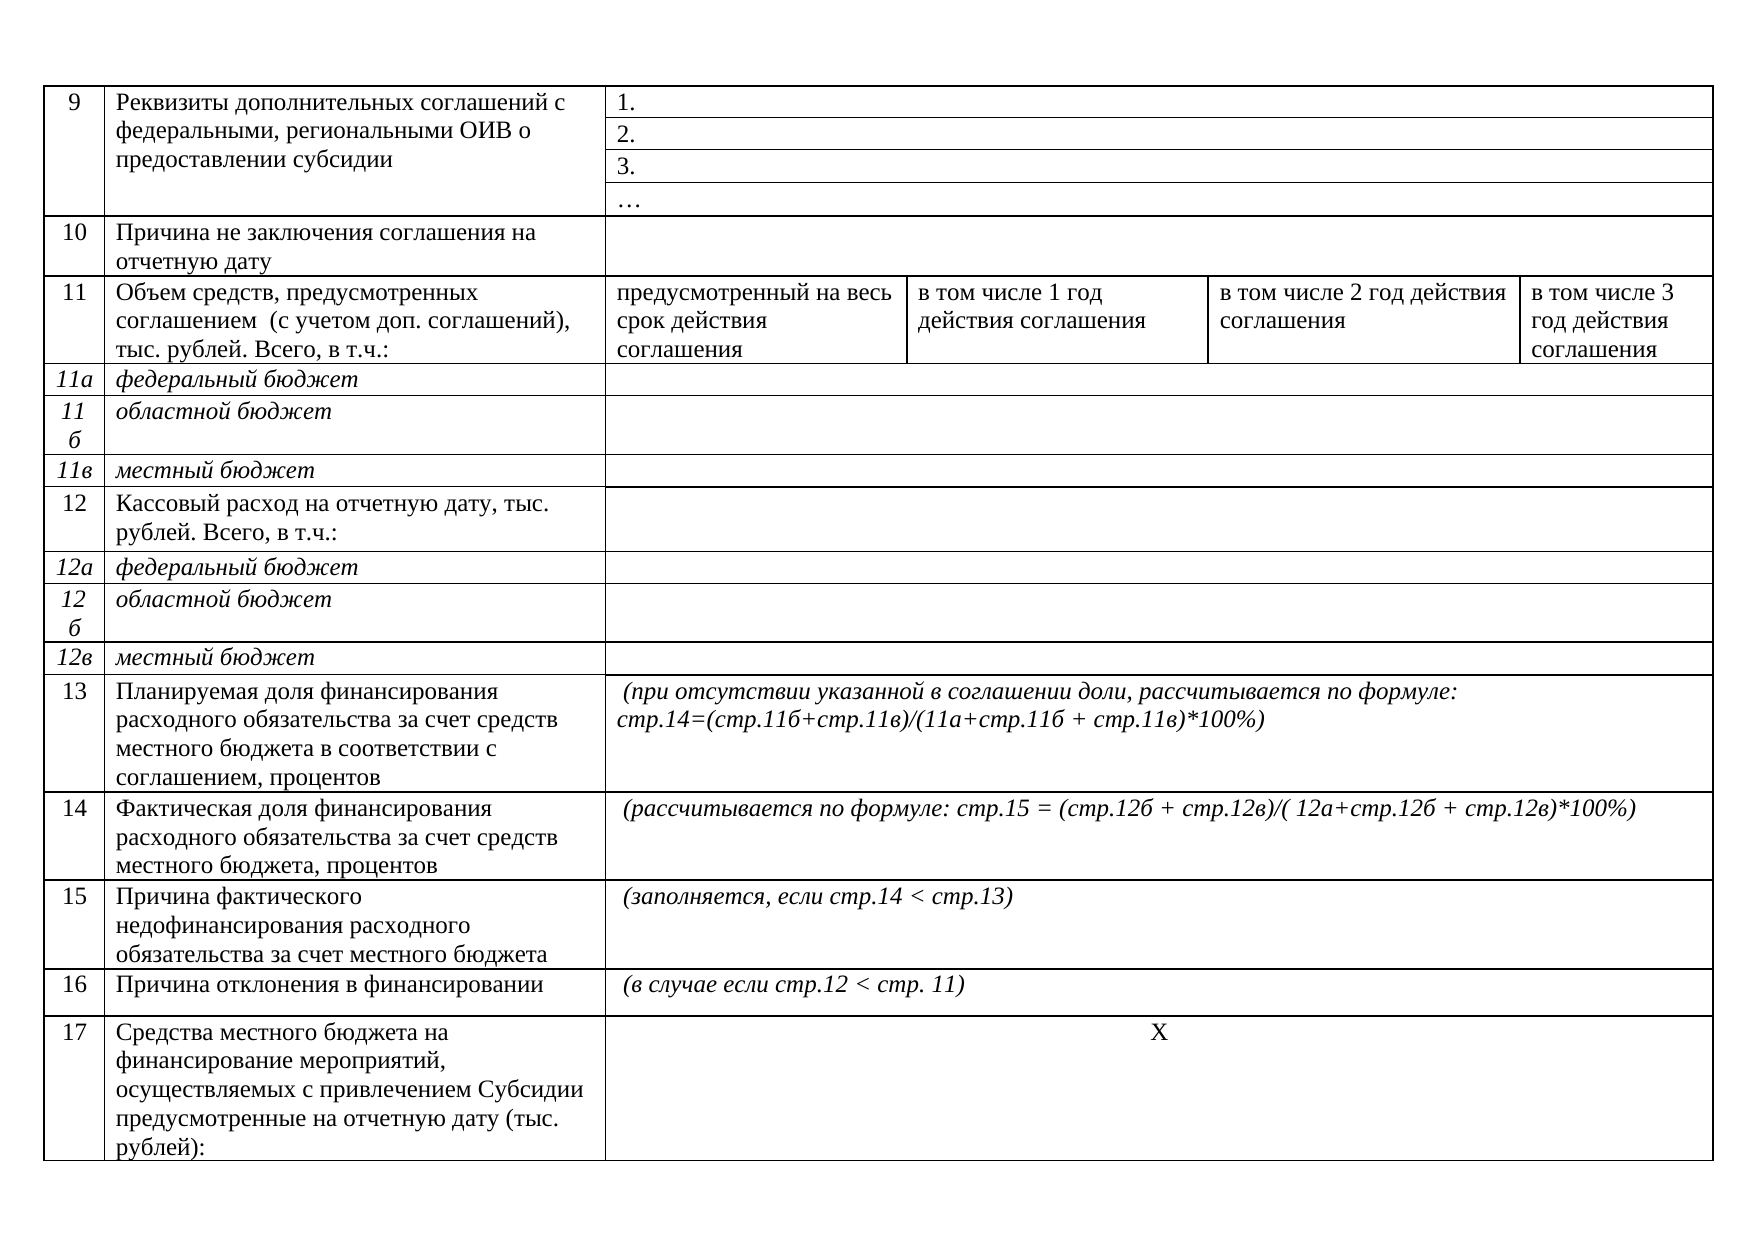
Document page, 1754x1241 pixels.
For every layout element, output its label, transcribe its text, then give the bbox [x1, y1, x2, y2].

table_cell [606, 488, 1712, 551]
table_cell 11б [45, 396, 104, 454]
table_cell Кассовый расход на отчетную дату, тыс. рублей. Всего, в т.ч.: [105, 487, 605, 551]
table_cell 10 [45, 217, 104, 274]
table_cell Объем средств, предусмотренных соглашением (с учетом доп. соглашений), тыс. рублей. Всего, в т.ч.: [105, 277, 605, 363]
table_cell в том числе 3 год действия соглашения [1521, 277, 1712, 363]
table_cell Реквизиты дополнительных соглашений с федеральными, региональными ОИВ о предоставлении субсидии [105, 87, 605, 215]
table_cell предусмотренный на весь срок действия соглашения [606, 277, 906, 363]
table_cell 9 [45, 87, 104, 215]
table_cell местный бюджет [105, 455, 605, 486]
table_cell областной бюджет [105, 396, 605, 454]
table_cell Причина отклонения в финансировании [105, 970, 605, 1014]
table_cell 12 [45, 487, 104, 551]
table_cell Причина не заключения соглашения на отчетную дату [105, 217, 605, 274]
table_cell 11 [45, 277, 104, 363]
table_cell Средства местного бюджета на финансирование мероприятий, осуществляемых с привлечением Субсидии предусмотренные на отчетную дату (тыс. рублей): [105, 1017, 605, 1160]
table_cell (рассчитывается по формуле: стр.15 = (стр.12б + стр.12в)/( 12а+стр.12б + стр.12в)*100%) [606, 793, 1712, 879]
table_cell федеральный бюджет [105, 364, 605, 395]
table_cell 13 [45, 675, 104, 791]
table_cell [606, 455, 1712, 486]
table_cell 12в [45, 643, 104, 674]
table_cell 3. [606, 150, 1712, 182]
table_cell Планируемая доля финансирования расходного обязательства за счет средств местного бюджета в соответствии с соглашением, процентов [105, 675, 605, 791]
table_cell 14 [45, 793, 104, 879]
table_cell 16 [45, 970, 104, 1014]
table_cell местный бюджет [105, 643, 605, 674]
table_cell [606, 217, 1712, 274]
table_cell Х [606, 1017, 1712, 1160]
table_cell [606, 396, 1712, 454]
table_cell 2. [606, 118, 1712, 149]
table_cell в том числе 1 год действия соглашения [908, 277, 1207, 363]
table_cell (заполняется, если стр.14 < стр.13) [606, 881, 1712, 967]
table_cell в том числе 2 год действия соглашения [1209, 277, 1519, 363]
table_cell 11а [45, 364, 104, 395]
table_cell … [606, 183, 1712, 215]
table_cell [606, 552, 1712, 583]
table_cell Фактическая доля финансирования расходного обязательства за счет средств местного бюджета, процентов [105, 793, 605, 879]
table_cell [606, 584, 1712, 641]
table_cell Причина фактического недофинансирования расходного обязательства за счет местного бюджета [105, 881, 605, 967]
table_cell 17 [45, 1017, 104, 1160]
table_cell 11в [45, 455, 104, 486]
table_cell 12а [45, 552, 104, 583]
table_cell федеральный бюджет [105, 552, 605, 583]
table_cell [606, 643, 1712, 674]
table_cell 15 [45, 881, 104, 967]
table_cell областной бюджет [105, 584, 605, 641]
table_cell (при отсутствии указанной в соглашении доли, рассчитывается по формуле: стр.14=(стр.11б+стр.11в)/(11а+стр.11б + стр.11в)*100%) [606, 676, 1712, 791]
table_cell 12б [45, 584, 104, 641]
table_cell 1. [606, 87, 1712, 117]
table_cell (в случае если стр.12 < стр. 11) [606, 970, 1712, 1014]
table_cell [606, 364, 1712, 395]
